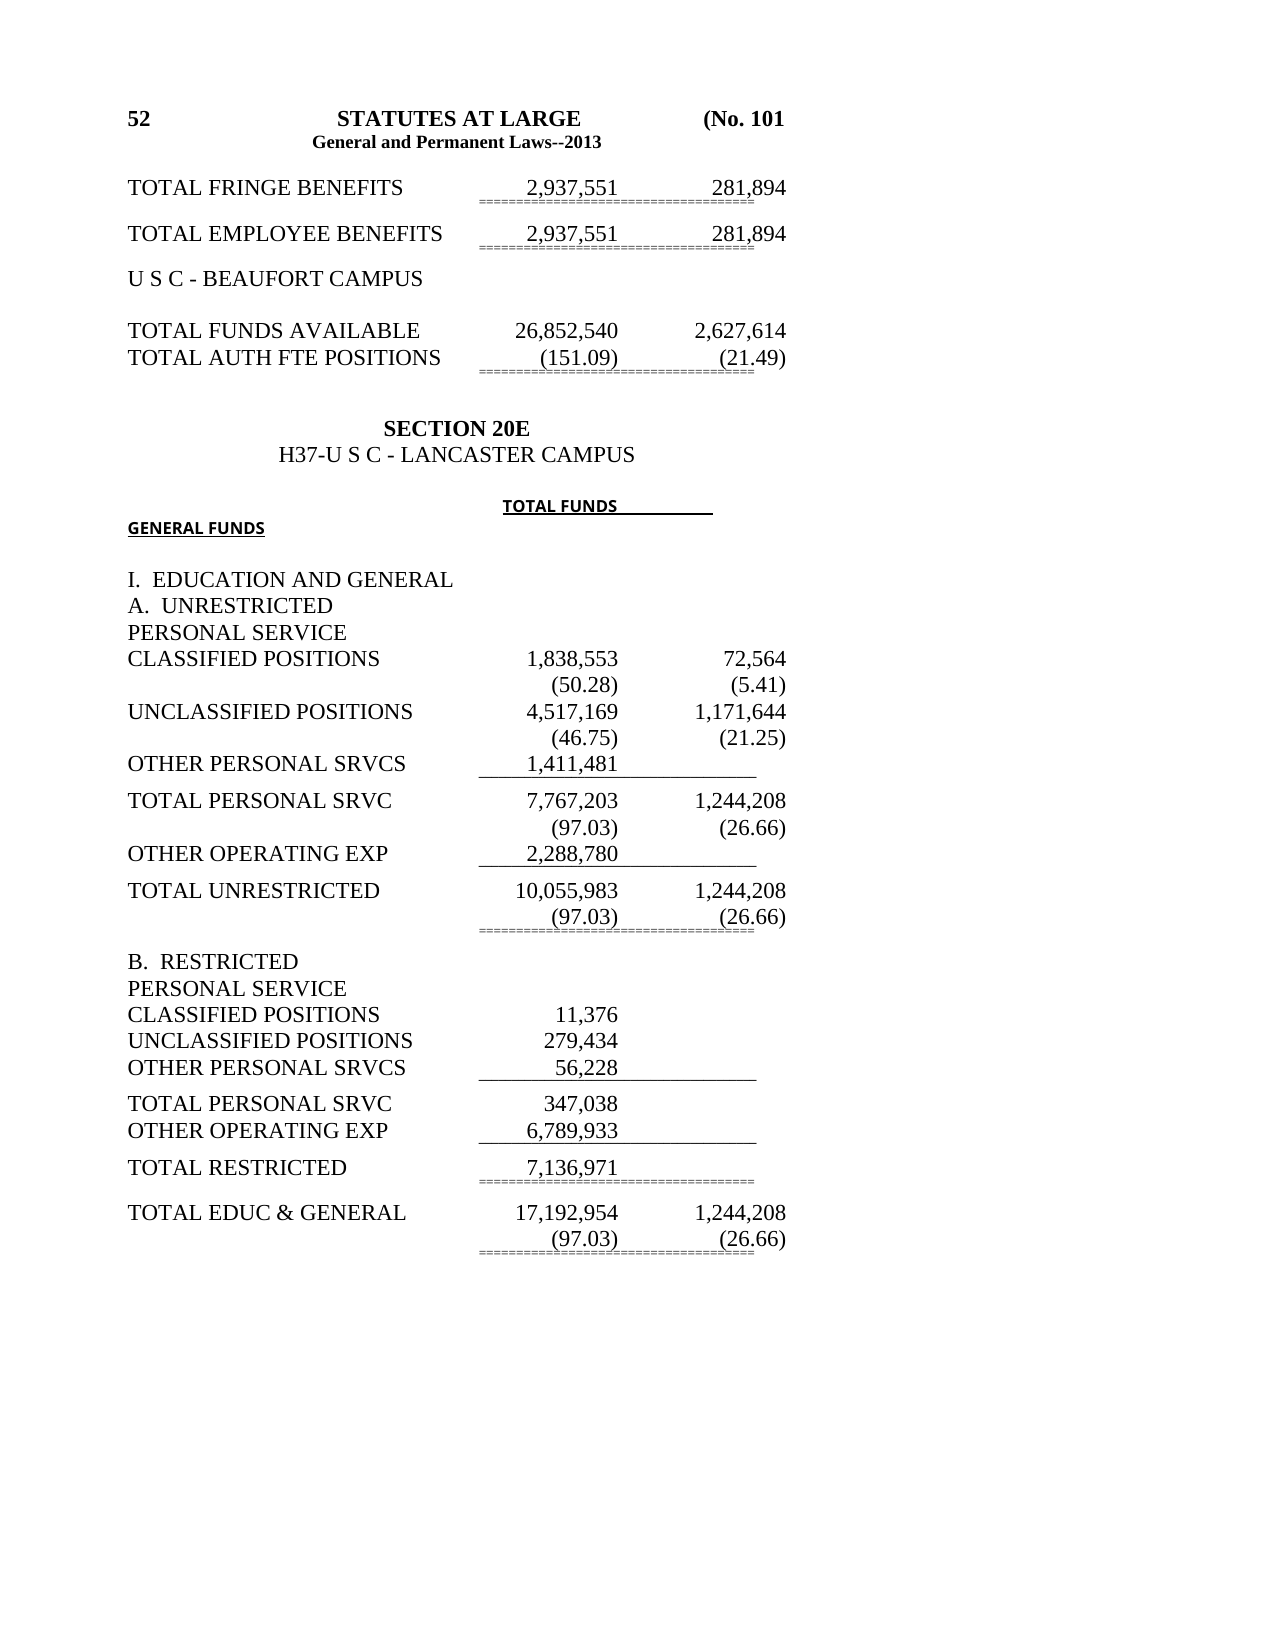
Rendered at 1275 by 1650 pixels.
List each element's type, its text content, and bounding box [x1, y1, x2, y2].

text TOTAL PERSONAL SRVC 7,767,203 1,244,208 [127, 787, 786, 814]
text OTHER OPERATING EXP 2,288,780 [127, 840, 786, 866]
text ===================================== [127, 929, 786, 948]
text CLASSIFIED POSITIONS 1,838,553 72,564 [127, 645, 786, 671]
text H37-U S C - LANCASTER CAMPUS [127, 442, 786, 468]
text ===================================== [127, 201, 786, 219]
text PERSONAL SERVICE [127, 619, 786, 645]
text UNCLASSIFIED POSITIONS 4,517,169 1,171,644 [127, 698, 786, 724]
text (97.03) (26.66) [127, 814, 786, 840]
text TOTAL EDUC & GENERAL 17,192,954 1,244,208 [127, 1199, 786, 1225]
text TOTAL FRINGE BENEFITS 2,937,551 281,894 [127, 174, 786, 201]
text A. UNRESTRICTED [127, 592, 786, 619]
text UNCLASSIFIED POSITIONS 279,434 [127, 1027, 786, 1054]
text TOTAL EMPLOYEE BENEFITS 2,937,551 281,894 [127, 219, 786, 246]
text ===================================== [127, 1180, 786, 1199]
text OTHER PERSONAL SRVCS 56,228 [127, 1054, 786, 1080]
text (97.03) (26.66) [127, 903, 786, 929]
text I. EDUCATION AND GENERAL [127, 566, 786, 592]
text TOTAL PERSONAL SRVC 347,038 [127, 1090, 786, 1117]
text B. RESTRICTED [127, 948, 786, 974]
text TOTAL AUTH FTE POSITIONS (151.09) (21.49) [127, 344, 786, 370]
text TOTAL RESTRICTED 7,136,971 [127, 1153, 786, 1180]
text OTHER PERSONAL SRVCS 1,411,481 [127, 751, 786, 777]
text PERSONAL SERVICE [127, 974, 786, 1001]
text ===================================== [127, 370, 786, 389]
text (50.28) (5.41) [127, 671, 786, 698]
text ===================================== [127, 246, 786, 265]
text (97.03) (26.66) [127, 1225, 786, 1251]
text TOTAL UNRESTRICTED 10,055,983 1,244,208 [127, 877, 786, 903]
text OTHER OPERATING EXP 6,789,933 [127, 1117, 786, 1143]
text U S C - BEAUFORT CAMPUS [127, 265, 786, 291]
text TOTAL FUNDS GENERAL FUNDS [127, 494, 786, 540]
text (46.75) (21.25) [127, 724, 786, 751]
text TOTAL FUNDS AVAILABLE 26,852,540 2,627,614 [127, 317, 786, 344]
text CLASSIFIED POSITIONS 11,376 [127, 1001, 786, 1027]
text SECTION 20E [127, 415, 786, 442]
text ===================================== [127, 1251, 786, 1270]
